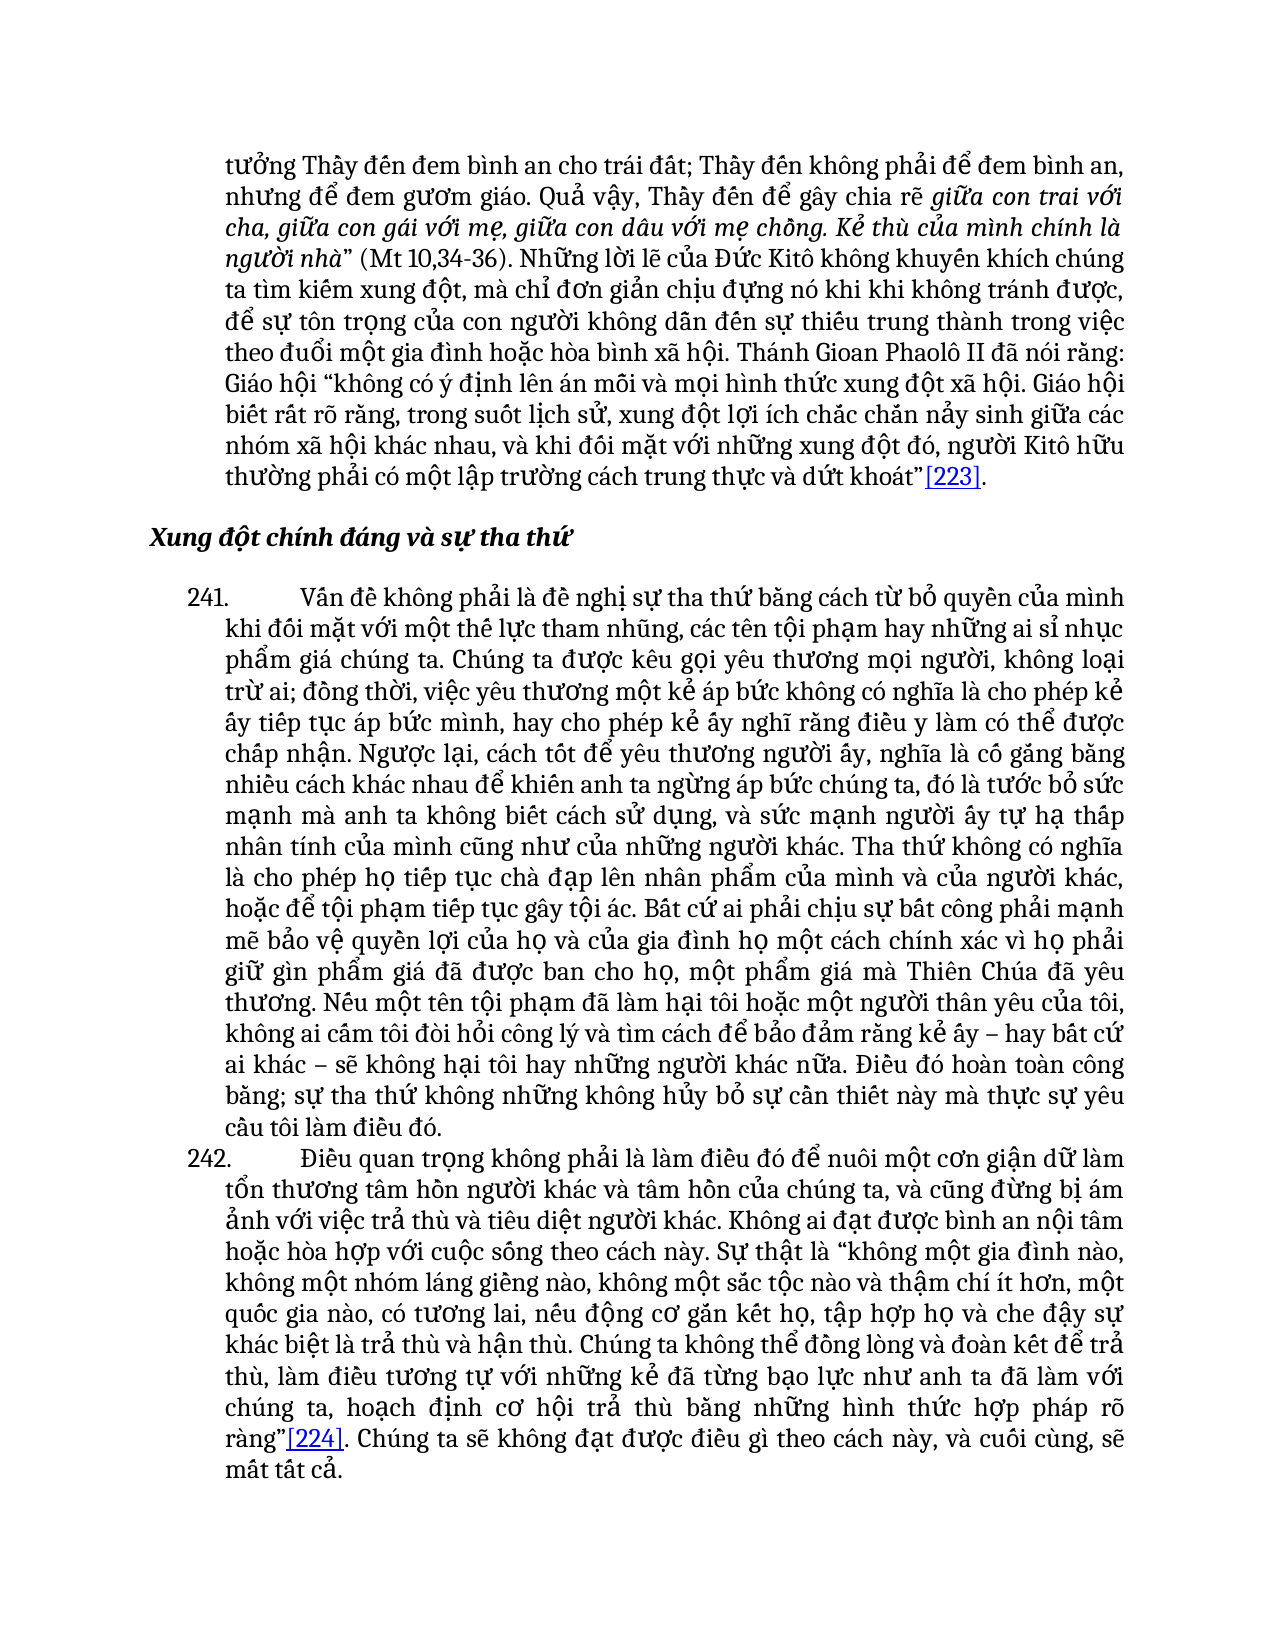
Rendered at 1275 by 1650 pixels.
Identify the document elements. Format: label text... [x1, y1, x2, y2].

text Xung đột chính đáng và sự tha thứ [150, 522, 1125, 553]
list Điều quan trọng không phải là làm điều đó để nuôi một cơn giận dữ làm tổn thương tâm hồn người khác và tâm hồn của chúng ta, và cũng đừng bị ám ảnh với việc trả thù và tiêu diệt người khác. Không ai đạt được bình an nội tâm hoặc hòa hợp với cuộc sống theo cách này. Sự thật là “không một gia đình nào, không một nhóm láng giềng nào, không một sắc tộc nào và thậm chí ít hơn, một quốc gia nào, có tương lai, nếu động cơ gắn kết họ, tập hợp họ và che đậy sự khác biệt là trả thù và hận thù. Chúng ta không thể đồng lòng và đoàn kết để trả thù, làm điều tương tự với những kẻ đã từng bạo lực như anh ta đã làm với chúng ta, hoạch định cơ hội trả thù bằng những hình thức hợp pháp rõ ràng”[224]. Chúng ta sẽ không đạt được điều gì theo cách này, và cuối cùng, sẽ mất tất cả. [187, 1143, 1125, 1485]
list Vấn đề không phải là đề nghị sự tha thứ bằng cách từ bỏ quyền của mình khi đối mặt với một thế lực tham nhũng, các tên tội phạm hay những ai sỉ nhục phẩm giá chúng ta. Chúng ta được kêu gọi yêu thương mọi người, không loại trừ ai; đồng thời, việc yêu thương một kẻ áp bức không có nghĩa là cho phép kẻ ấy tiếp tục áp bức mình, hay cho phép kẻ ấy nghĩ rằng điều y làm có thể được chấp nhận. Ngược lại, cách tốt để yêu thương người ấy, nghĩa là cố gắng bằng nhiều cách khác nhau để khiến anh ta ngừng áp bức chúng ta, đó là tước bỏ sức mạnh mà anh ta không biết cách sử dụng, và sức mạnh người ấy tự hạ thấp nhân tính của mình cũng như của những người khác. Tha thứ không có nghĩa là cho phép họ tiếp tục chà đạp lên nhân phẩm của mình và của người khác, hoặc để tội phạm tiếp tục gây tội ác. Bất cứ ai phải chịu sự bất công phải mạnh mẽ bảo vệ quyền lợi của họ và của gia đình họ một cách chính xác vì họ phải giữ gìn phẩm giá đã được ban cho họ, một phẩm giá mà Thiên Chúa đã yêu thương. Nếu một tên tội phạm đã làm hại tôi hoặc một người thân yêu của tôi, không ai cấm tôi đòi hỏi công lý và tìm cách để bảo đảm rằng kẻ ấy – hay bất cứ ai khác – sẽ không hại tôi hay những người khác nữa. Điều đó hoàn toàn công bằng; sự tha thứ không những không hủy bỏ sự cần thiết này mà thực sự yêu cầu tôi làm điều đó. [187, 582, 1125, 1143]
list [187, 150, 1125, 493]
